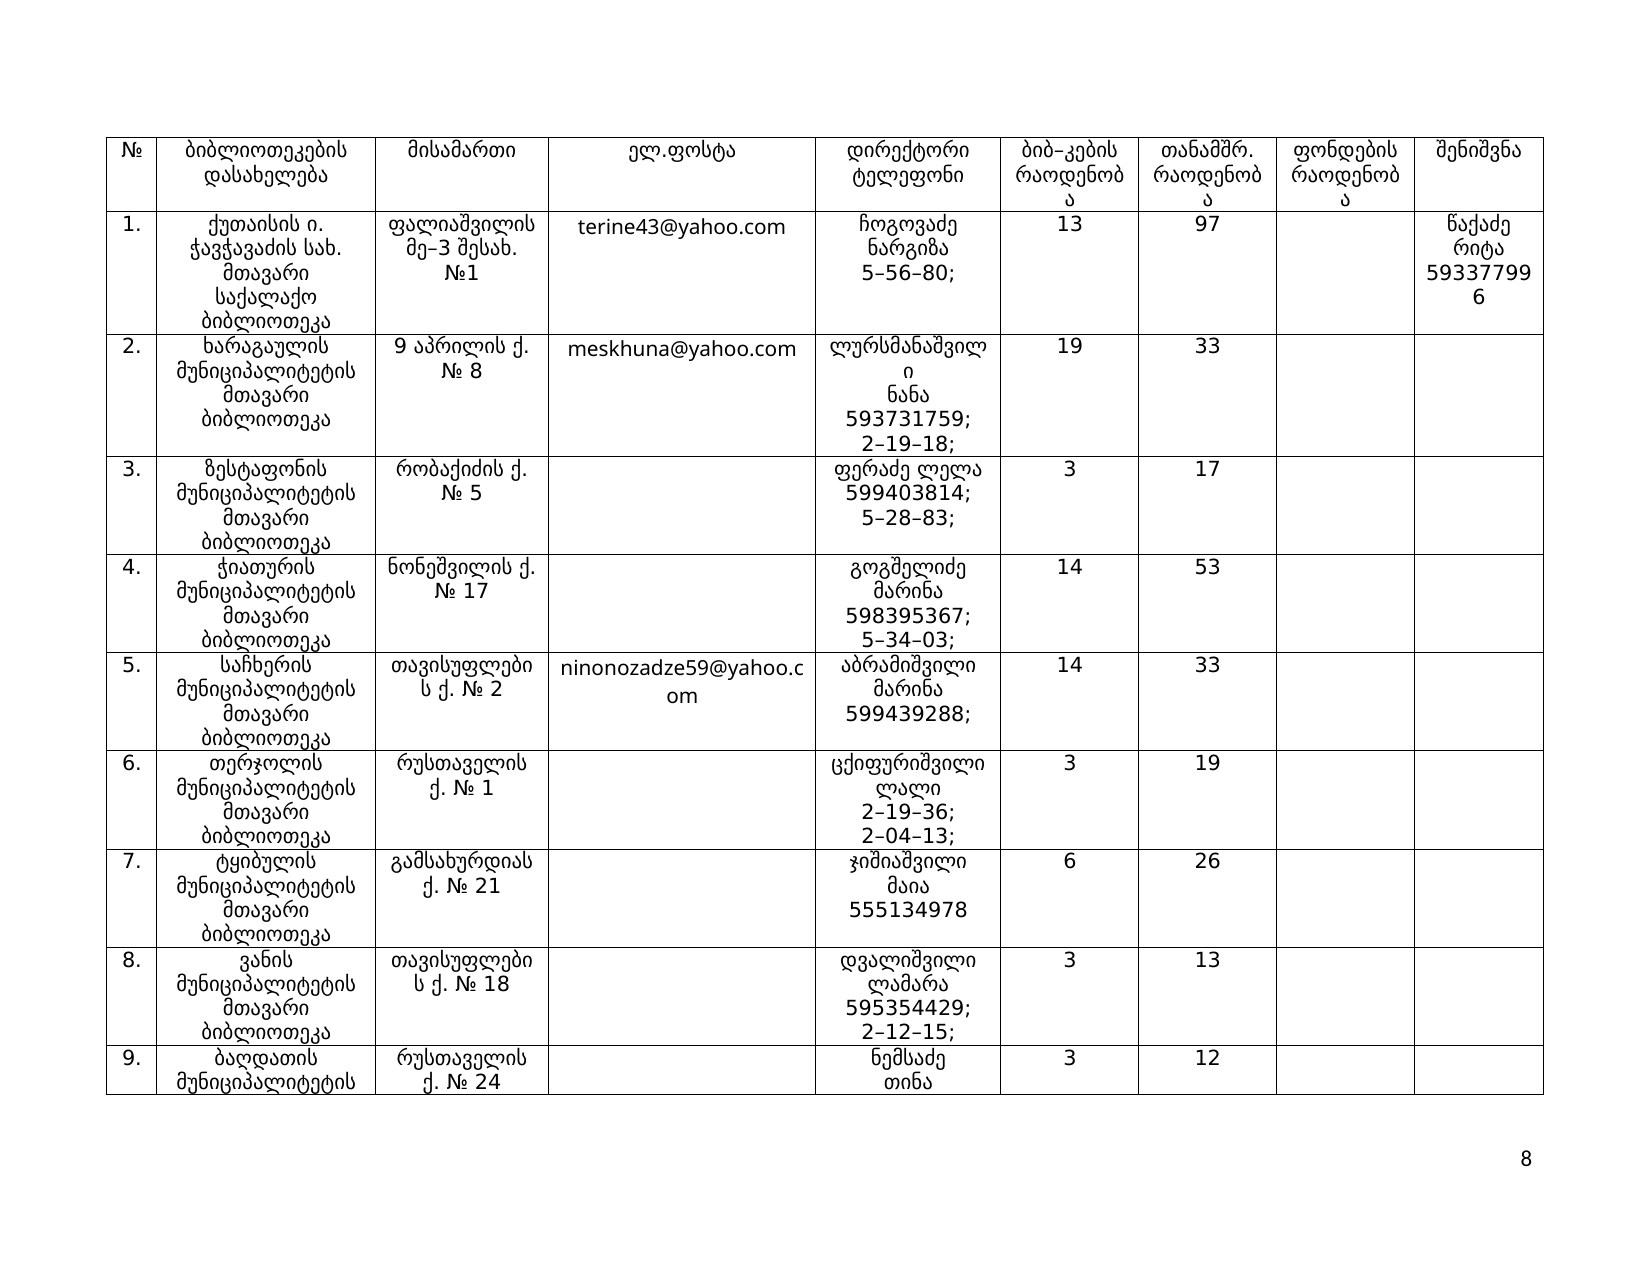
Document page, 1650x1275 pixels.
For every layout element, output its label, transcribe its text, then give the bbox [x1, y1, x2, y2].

table_cell [549, 457, 815, 554]
table_cell 3. [107, 457, 156, 554]
table_cell [549, 751, 815, 848]
table_cell [1277, 212, 1414, 333]
table_cell საჩხერის მუნიციპალიტეტის მთავარი ბიბლიოთეკა [157, 653, 375, 750]
table_cell [1277, 555, 1414, 652]
table_cell 8. [107, 948, 156, 1045]
table_cell ჭიათურის მუნიციპალიტეტის მთავარი ბიბლიოთეკა [157, 555, 375, 652]
table_cell [1277, 751, 1414, 848]
table_cell 3 [1001, 1046, 1138, 1094]
table_cell რუსთაველის ქ. № 1 [376, 751, 548, 848]
table_cell 12 [1139, 1046, 1276, 1094]
table_cell 97 [1139, 212, 1276, 333]
table_cell 1. [107, 212, 156, 333]
table_cell ზესტაფონის მუნიციპალიტეტის მთავარი ბიბლიოთეკა [157, 457, 375, 554]
table_cell [1415, 335, 1543, 456]
table_cell terine43@yahoo.com [549, 212, 815, 333]
table_cell 19 [1139, 751, 1276, 848]
table_header ელ.ფოსტა [549, 138, 815, 211]
table_header ფონდების რაოდენობა [1277, 138, 1414, 211]
table_cell 53 [1139, 555, 1276, 652]
table_cell 26 [1139, 850, 1276, 947]
table_cell [1277, 457, 1414, 554]
table_header № [107, 138, 156, 211]
table_cell [1277, 948, 1414, 1045]
table_cell 33 [1139, 335, 1276, 456]
table_cell [1415, 948, 1543, 1045]
table_cell [1277, 1046, 1414, 1094]
table_cell 3 [1001, 751, 1138, 848]
table_cell 9 აპრილის ქ. № 8 [376, 335, 548, 456]
table_cell თავისუფლების ქ. № 18 [376, 948, 548, 1045]
table_cell აბრამიშვილი მარინა 599439288; [816, 653, 1000, 750]
table_cell [1415, 555, 1543, 652]
table_cell რუსთაველის ქ. № 24 [376, 1046, 548, 1094]
table_cell თერჯოლის მუნიციპალიტეტის მთავარი ბიბლიოთეკა [157, 751, 375, 848]
table_cell [549, 850, 815, 947]
table_cell 2. [107, 335, 156, 456]
table_cell 14 [1001, 555, 1138, 652]
table_cell 7. [107, 850, 156, 947]
table_cell 3 [1001, 948, 1138, 1045]
table_cell ფალიაშვილის მე–3 შესახ. №1 [376, 212, 548, 333]
table_cell 5. [107, 653, 156, 750]
table_cell ნონეშვილის ქ. № 17 [376, 555, 548, 652]
table_cell ხარაგაულის მუნიციპალიტეტის მთავარი ბიბლიოთეკა [157, 335, 375, 456]
table_cell [549, 1046, 815, 1094]
table_cell [1277, 653, 1414, 750]
table_cell 33 [1139, 653, 1276, 750]
table_cell [1277, 335, 1414, 456]
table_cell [157, 1046, 375, 1094]
table_cell 14 [1001, 653, 1138, 750]
table_cell 17 [1139, 457, 1276, 554]
table_cell 9. [107, 1046, 156, 1094]
table_cell 3 [1001, 457, 1138, 554]
table_cell meskhuna@yahoo.com [549, 335, 815, 456]
table_cell [1415, 850, 1543, 947]
table_cell წაქაძე რიტა 593377996 [1415, 212, 1543, 333]
table_cell ტყიბულის მუნიციპალიტეტის მთავარი ბიბლიოთეკა [157, 850, 375, 947]
table_header შენიშვნა [1415, 138, 1543, 211]
table_cell დვალიშვილი ლამარა 595354429; 2–12–15; [816, 948, 1000, 1045]
table_cell თავისუფლების ქ. № 2 [376, 653, 548, 750]
table_header მისამართი [376, 138, 548, 211]
table_cell ჩოგოვაძე ნარგიზა 5–56–80; [816, 212, 1000, 333]
table_cell ვანის მუნიციპალიტეტის მთავარი ბიბლიოთეკა [157, 948, 375, 1045]
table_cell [816, 1046, 1000, 1094]
table_cell გამსახურდიას ქ. № 21 [376, 850, 548, 947]
table_cell 13 [1139, 948, 1276, 1045]
table_cell 6. [107, 751, 156, 848]
table_header დირექტორი ტელეფონი [816, 138, 1000, 211]
table_cell ცქიფურიშვილი ლალი 2–19–36; 2–04–13; [816, 751, 1000, 848]
table_cell 19 [1001, 335, 1138, 456]
table_cell ქუთაისის ი. ჭავჭავაძის სახ. მთავარი საქალაქო ბიბლიოთეკა [157, 212, 375, 333]
table_cell 6 [1001, 850, 1138, 947]
table_cell რობაქიძის ქ. № 5 [376, 457, 548, 554]
table_cell [549, 555, 815, 652]
table_cell 4. [107, 555, 156, 652]
table_header ბიბლიოთეკების დასახელება [157, 138, 375, 211]
table_header ბიბ–კების რაოდენობა [1001, 138, 1138, 211]
table_header თანამშრ. რაოდენობა [1139, 138, 1276, 211]
table_cell [1415, 751, 1543, 848]
table_cell ჯიშიაშვილი მაია 555134978 [816, 850, 1000, 947]
table_cell გოგშელიძე მარინა 598395367; 5–34–03; [816, 555, 1000, 652]
table_cell [1277, 850, 1414, 947]
table_cell ლურსმანაშვილი ნანა 593731759; 2–19–18; [816, 335, 1000, 456]
table_cell [1415, 457, 1543, 554]
table_cell ninonozadze59@yahoo.com [549, 653, 815, 750]
table_cell [549, 948, 815, 1045]
table_cell [1415, 653, 1543, 750]
table_cell 13 [1001, 212, 1138, 333]
table_cell ფერაძე ლელა 599403814; 5–28–83; [816, 457, 1000, 554]
table_cell [1415, 1046, 1543, 1094]
